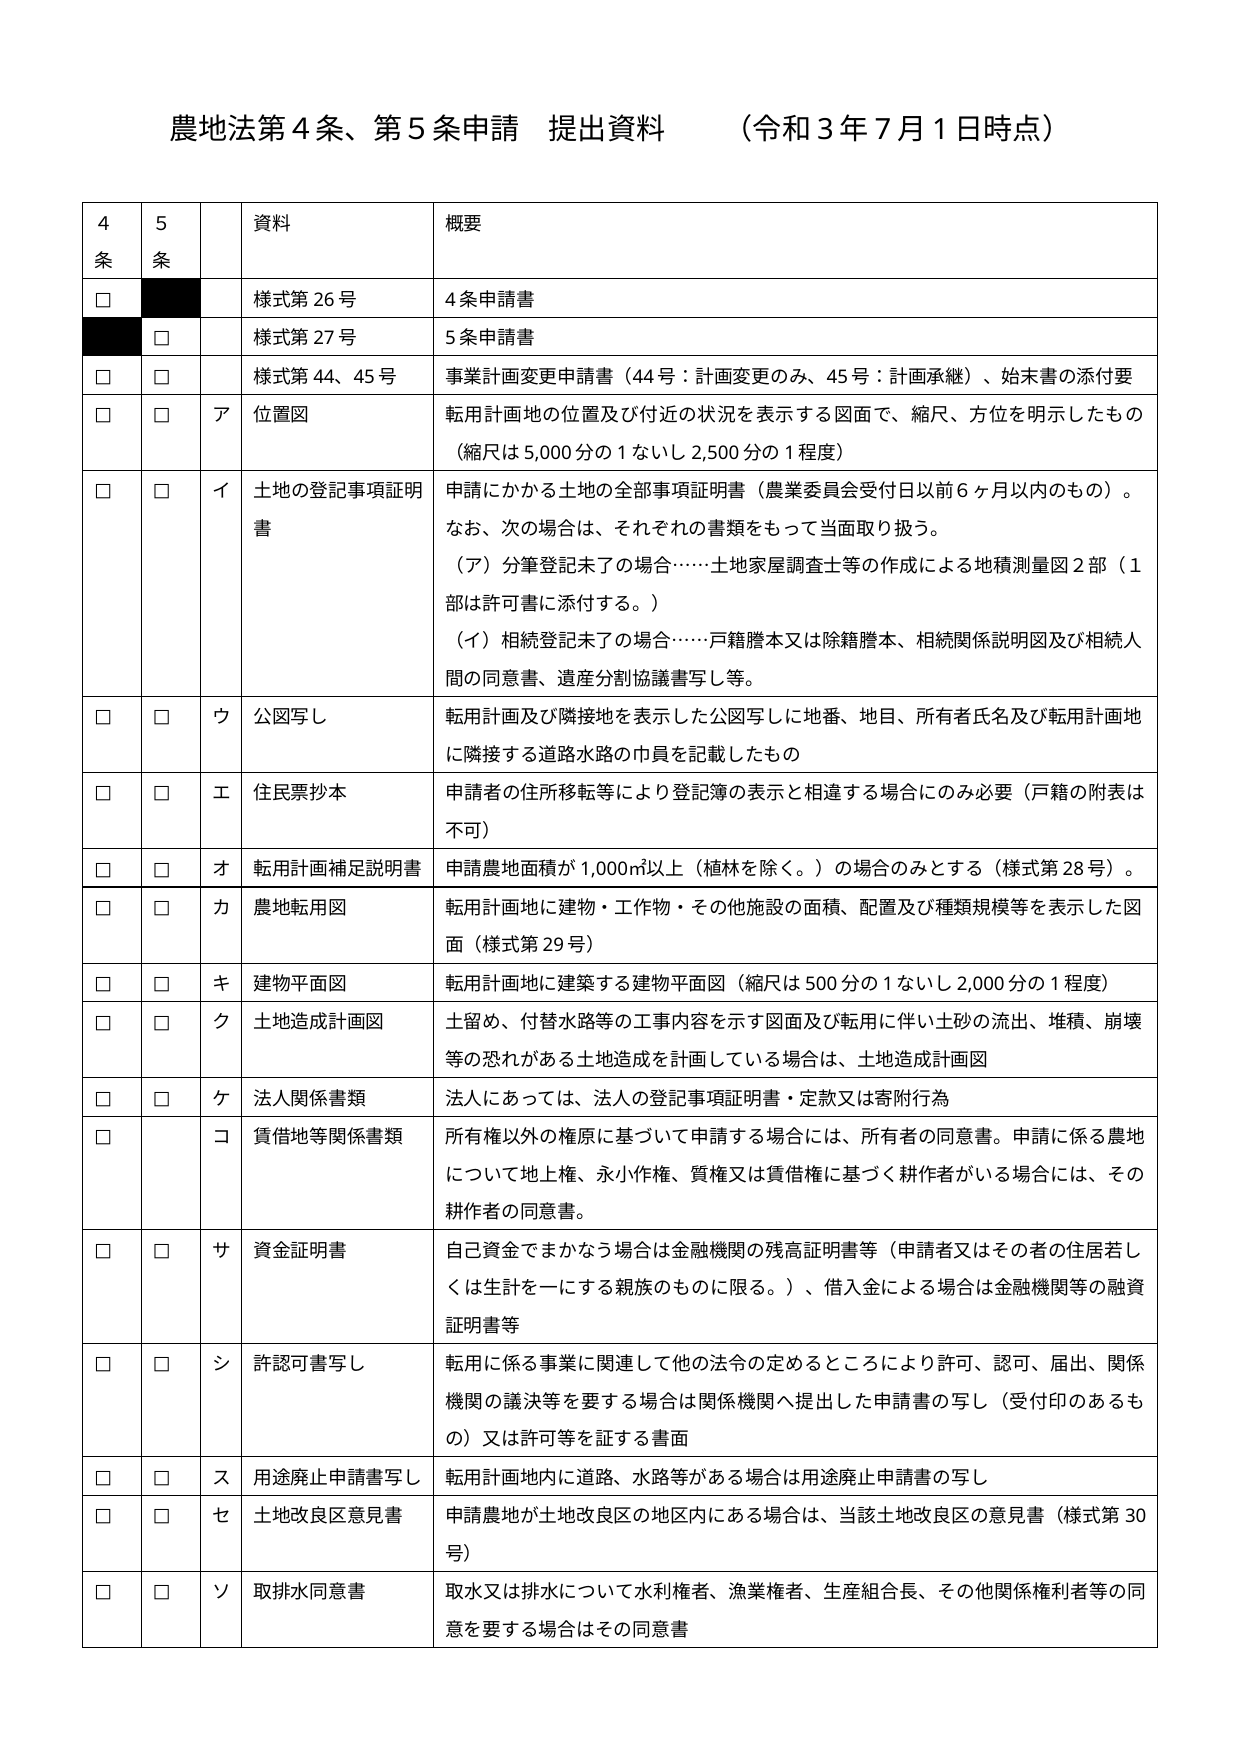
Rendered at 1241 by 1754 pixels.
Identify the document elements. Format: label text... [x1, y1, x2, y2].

table_cell □ [83, 395, 141, 470]
table_cell [201, 279, 241, 317]
table_cell □ [83, 1457, 141, 1495]
table_cell □ [83, 888, 141, 962]
table_cell 申請農地面積が1,000㎡以上（植林を除く。）の場合のみとする（様式第28号）。 [434, 849, 1157, 886]
table_cell 法人にあっては、法人の登記事項証明書・定款又は寄附行為 [434, 1078, 1157, 1116]
table_cell 様式第27号 [242, 318, 433, 355]
table_cell セ [201, 1496, 241, 1571]
table_cell 転用に係る事業に関連して他の法令の定めるところにより許可、認可、届出、関係機関の議決等を要する場合は関係機関へ提出した申請書の写し（受付印のあるもの）又は許可等を証する書面 [434, 1344, 1157, 1456]
table_cell □ [83, 1117, 141, 1229]
table_cell □ [83, 356, 141, 394]
table_cell 用途廃止申請書写し [242, 1457, 433, 1495]
table_cell □ [142, 395, 200, 470]
table_cell ウ [201, 697, 241, 772]
table_cell ア [201, 395, 241, 470]
table_cell 転用計画地に建築する建物平面図（縮尺は500分の1ないし2,000分の1程度） [434, 964, 1157, 1001]
table_cell □ [142, 849, 200, 886]
table_cell 4条申請書 [434, 279, 1157, 317]
table_cell 申請にかかる土地の全部事項証明書（農業委員会受付日以前６ヶ月以内のもの）。なお、次の場合は、それぞれの書類をもって当面取り扱う。 （ア）分筆登記未了の場合……土地家屋調査士等の作成による地積測量図２部（１部は許可書に添付する。） （イ）相続登記未了の場合……戸籍謄本又は除籍謄本、相続関係説明図及び相続人間の同意書、遺産分割協議書写し等。 [434, 471, 1157, 696]
table_cell 土地造成計画図 [242, 1002, 433, 1077]
table_cell 土留め、付替水路等の工事内容を示す図面及び転用に伴い土砂の流出、堆積、崩壊等の恐れがある土地造成を計画している場合は、土地造成計画図 [434, 1002, 1157, 1077]
table_cell □ [142, 888, 200, 962]
table_cell □ [142, 356, 200, 394]
table_cell 法人関係書類 [242, 1078, 433, 1116]
table_cell □ [83, 1230, 141, 1343]
table_cell カ [201, 888, 241, 962]
table_cell [142, 279, 200, 317]
table_cell □ [83, 849, 141, 886]
table_cell [142, 1117, 200, 1229]
table_cell [83, 318, 141, 355]
table_header ４条 [83, 203, 141, 278]
table_cell 取排水同意書 [242, 1572, 433, 1647]
table_cell イ [201, 471, 241, 696]
table_header ５条 [142, 203, 200, 278]
table_cell 所有権以外の権原に基づいて申請する場合には、所有者の同意書。申請に係る農地について地上権、永小作権、質権又は賃借権に基づく耕作者がいる場合には、その耕作者の同意書。 [434, 1117, 1157, 1229]
table_cell 賃借地等関係書類 [242, 1117, 433, 1229]
table_header 資料 [242, 203, 433, 278]
table_cell 様式第44、45号 [242, 356, 433, 394]
table_cell □ [142, 1572, 200, 1647]
table_cell 土地改良区意見書 [242, 1496, 433, 1571]
table_cell □ [142, 1230, 200, 1343]
table_cell 農地転用図 [242, 888, 433, 962]
table_cell 申請農地が土地改良区の地区内にある場合は、当該土地改良区の意見書（様式第30号） [434, 1496, 1157, 1571]
table_cell ク [201, 1002, 241, 1077]
table_cell ス [201, 1457, 241, 1495]
table_cell □ [83, 773, 141, 848]
table_cell [201, 356, 241, 394]
table_cell □ [83, 697, 141, 772]
table_cell □ [142, 697, 200, 772]
table_cell 転用計画地の位置及び付近の状況を表示する図面で、縮尺、方位を明示したもの（縮尺は5,000分の1ないし2,500分の1程度） [434, 395, 1157, 470]
table_cell シ [201, 1344, 241, 1456]
table_cell サ [201, 1230, 241, 1343]
table_cell エ [201, 773, 241, 848]
table_cell 様式第26号 [242, 279, 433, 317]
table_cell □ [83, 1002, 141, 1077]
table_cell □ [83, 964, 141, 1001]
table_cell □ [142, 471, 200, 696]
table_header [201, 203, 241, 278]
table_cell 転用計画及び隣接地を表示した公図写しに地番、地目、所有者氏名及び転用計画地に隣接する道路水路の巾員を記載したもの [434, 697, 1157, 772]
table_cell 事業計画変更申請書（44号：計画変更のみ、45号：計画承継）、始末書の添付要 [434, 356, 1157, 394]
table_cell □ [83, 279, 141, 317]
table_header 概要 [434, 203, 1157, 278]
table_cell 資金証明書 [242, 1230, 433, 1343]
table_cell ソ [201, 1572, 241, 1647]
table_cell 転用計画補足説明書 [242, 849, 433, 886]
table_cell 5条申請書 [434, 318, 1157, 355]
table_cell 取水又は排水について水利権者、漁業権者、生産組合長、その他関係権利者等の同意を要する場合はその同意書 [434, 1572, 1157, 1647]
table_cell □ [142, 964, 200, 1001]
table_cell オ [201, 849, 241, 886]
table_cell □ [142, 773, 200, 848]
table_cell □ [83, 1078, 141, 1116]
table_cell 転用計画地内に道路、水路等がある場合は用途廃止申請書の写し [434, 1457, 1157, 1495]
table_cell □ [83, 1572, 141, 1647]
table_cell □ [142, 1457, 200, 1495]
table_cell キ [201, 964, 241, 1001]
table_cell 申請者の住所移転等により登記簿の表示と相違する場合にのみ必要（戸籍の附表は不可） [434, 773, 1157, 848]
table_cell 位置図 [242, 395, 433, 470]
table_cell 土地の登記事項証明書 [242, 471, 433, 696]
table_cell □ [142, 1078, 200, 1116]
table_cell 公図写し [242, 697, 433, 772]
table_cell コ [201, 1117, 241, 1229]
table_cell □ [142, 1002, 200, 1077]
table_cell □ [83, 471, 141, 696]
table_cell □ [83, 1344, 141, 1456]
table_cell ケ [201, 1078, 241, 1116]
table_cell □ [142, 1496, 200, 1571]
table_cell □ [83, 1496, 141, 1571]
table_cell □ [142, 318, 200, 355]
table_cell 転用計画地に建物・工作物・その他施設の面積、配置及び種類規模等を表示した図面（様式第29号） [434, 888, 1157, 962]
table_cell [201, 318, 241, 355]
text 農地法第４条、第５条申請 提出資料 （令和3年7月1日時点） [75, 89, 1165, 164]
table_cell 許認可書写し [242, 1344, 433, 1456]
table_cell 自己資金でまかなう場合は金融機関の残高証明書等（申請者又はその者の住居若しくは生計を一にする親族のものに限る。）、借入金による場合は金融機関等の融資証明書等 [434, 1230, 1157, 1343]
table_cell 建物平面図 [242, 964, 433, 1001]
table_cell 住民票抄本 [242, 773, 433, 848]
table_cell □ [142, 1344, 200, 1456]
